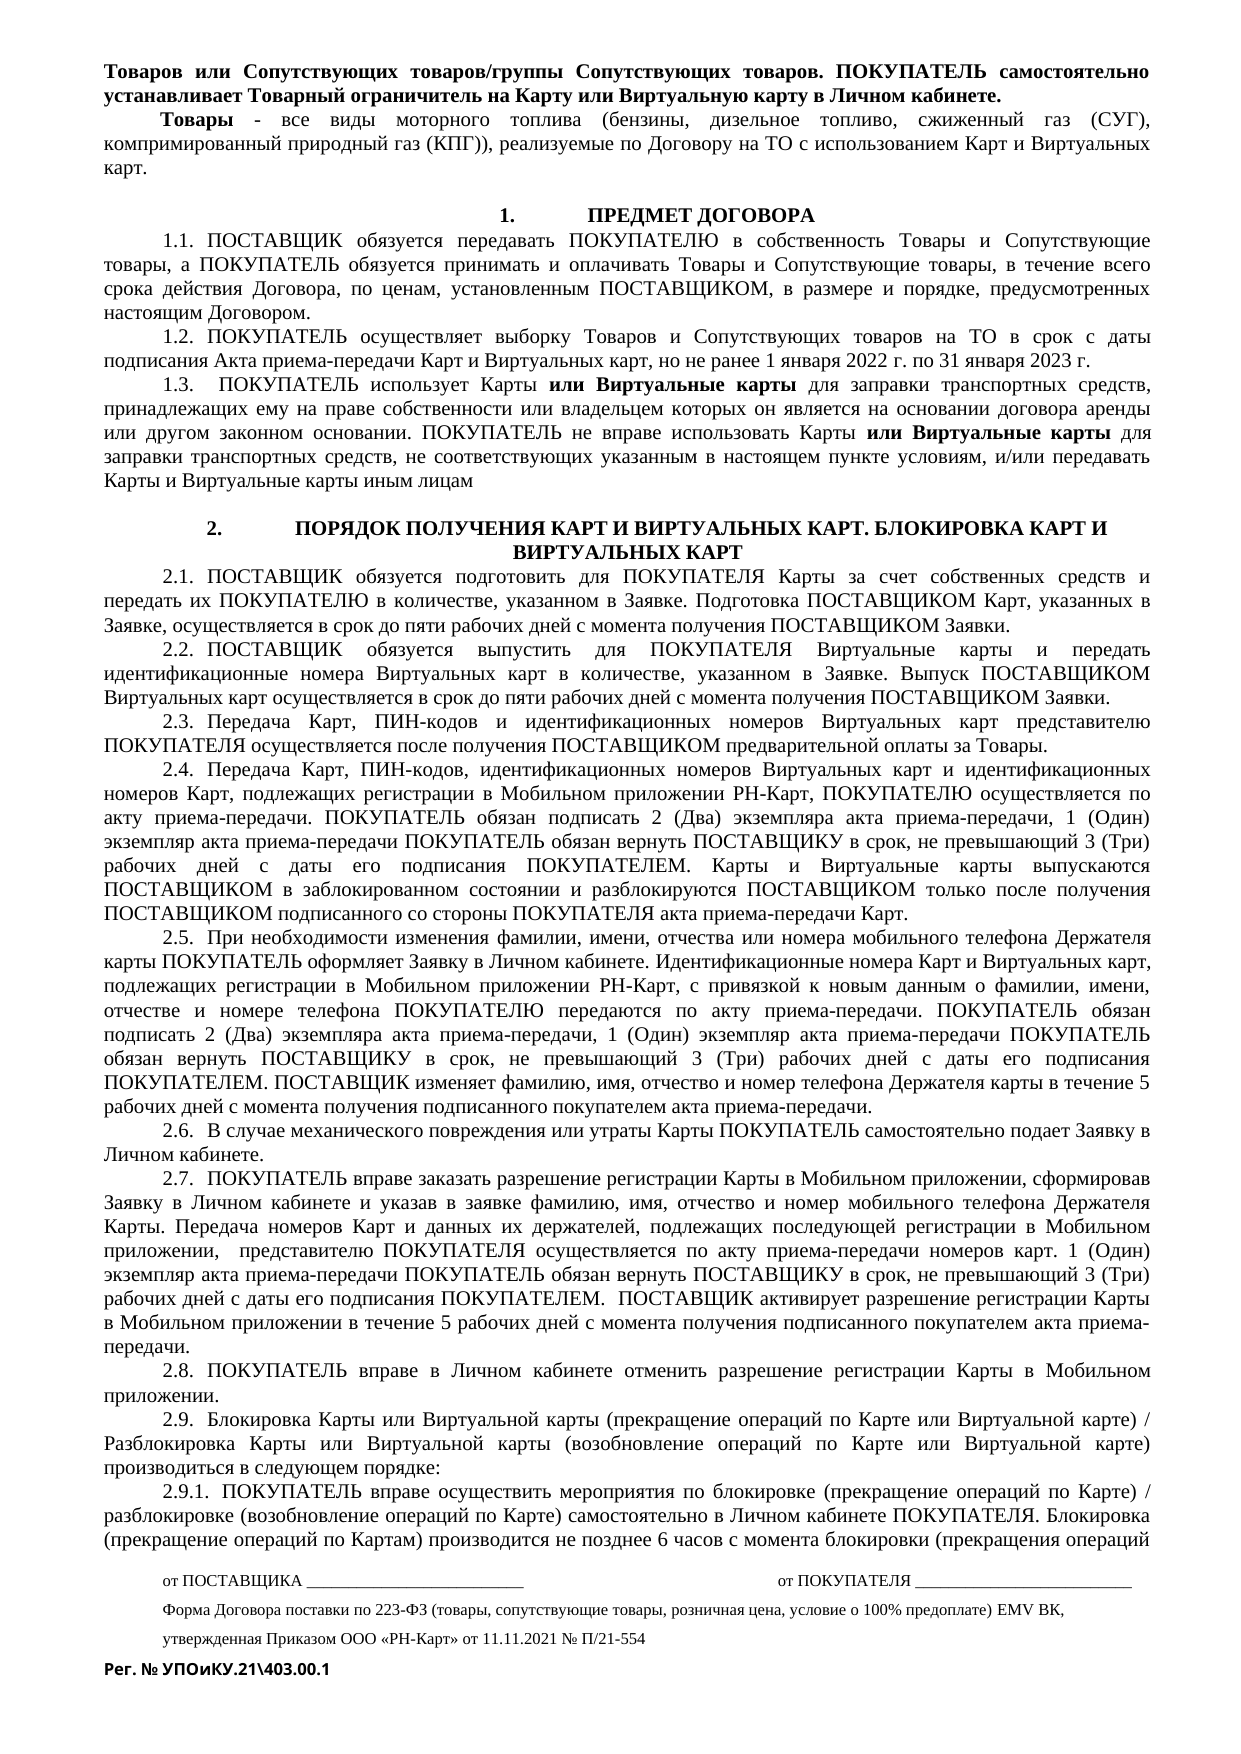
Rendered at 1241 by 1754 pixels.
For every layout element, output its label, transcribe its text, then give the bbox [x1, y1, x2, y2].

list ПОРЯДОК ПОЛУЧЕНИЯ КАРТ И ВИРТУАЛЬНЫХ КАРТ. БЛОКИРОВКА КАРТ И ВИРТУАЛЬНЫХ КАРТ [103, 516, 1152, 564]
text Товары - все виды моторного топлива (бензины, дизельное топливо, сжиженный газ (СУГ), компримированный природный газ (КПГ)), реализуемые по Договору на ТО с использованием Карт и Виртуальных карт. [103, 107, 1152, 179]
list Передача Карт, ПИН-кодов и идентификационных номеров Виртуальных карт представителю ПОКУПАТЕЛЯ осуществляется после получения ПОСТАВЩИКОМ предварительной оплаты за Товары. [103, 709, 1152, 757]
list Передача Карт, ПИН-кодов, идентификационных номеров Виртуальных карт и идентификационных номеров Карт, подлежащих регистрации в Мобильном приложении РН-Карт, ПОКУПАТЕЛЮ осуществляется по акту приема-передачи. ПОКУПАТЕЛЬ обязан подписать 2 (Два) экземпляра акта приема-передачи, 1 (Один) экземпляр акта приема-передачи ПОКУПАТЕЛЬ обязан вернуть ПОСТАВЩИКУ в срок, не превышающий 3 (Три) рабочих дней с даты его подписания ПОКУПАТЕЛЕМ. Карты и Виртуальные карты выпускаются ПОСТАВЩИКОМ в заблокированном состоянии и разблокируются ПОСТАВЩИКОМ только после получения ПОСТАВЩИКОМ подписанного со стороны ПОКУПАТЕЛЯ акта приема-передачи Карт. [103, 757, 1152, 925]
list Блокировка Карты или Виртуальной карты (прекращение операций по Карте или Виртуальной карте) / Разблокировка Карты или Виртуальной карты (возобновление операций по Карте или Виртуальной карте) производиться в следующем порядке: [103, 1407, 1152, 1479]
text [103, 1479, 1152, 1551]
list ПОКУПАТЕЛЬ вправе в Личном кабинете отменить разрешение регистрации Карты в Мобильном приложении. [103, 1358, 1152, 1407]
list ПРЕДМЕТ ДОГОВОРА [103, 203, 1152, 227]
list При необходимости изменения фамилии, имени, отчества или номера мобильного телефона Держателя карты ПОКУПАТЕЛЬ оформляет Заявку в Личном кабинете. Идентификационные номера Карт и Виртуальных карт, подлежащих регистрации в Мобильном приложении РН-Карт, с привязкой к новым данным о фамилии, имени, отчестве и номере телефона ПОКУПАТЕЛЮ передаются по акту приема-передачи. ПОКУПАТЕЛЬ обязан подписать 2 (Два) экземпляра акта приема-передачи, 1 (Один) экземпляр акта приема-передачи ПОКУПАТЕЛЬ обязан вернуть ПОСТАВЩИКУ в срок, не превышающий 3 (Три) рабочих дней с даты его подписания ПОКУПАТЕЛЕМ. ПОСТАВЩИК изменяет фамилию, имя, отчество и номер телефона Держателя карты в течение 5 рабочих дней с момента получения подписанного покупателем акта приема-передачи. [103, 925, 1152, 1118]
list ПОКУПАТЕЛЬ использует Карты или Виртуальные карты для заправки транспортных средств, принадлежащих ему на праве собственности или владельцем которых он является на основании договора аренды или другом законном основании. ПОКУПАТЕЛЬ не вправе использовать Карты или Виртуальные карты для заправки транспортных средств, не соответствующих указанным в настоящем пункте условиям, и/или передавать Карты и Виртуальные карты иным лицам [103, 372, 1152, 492]
list ПОСТАВЩИК обязуется выпустить для ПОКУПАТЕЛЯ Виртуальные карты и передать идентификационные номера Виртуальных карт в количестве, указанном в Заявке. Выпуск ПОСТАВЩИКОМ Виртуальных карт осуществляется в срок до пяти рабочих дней с момента получения ПОСТАВЩИКОМ Заявки. [103, 637, 1152, 709]
list ПОСТАВЩИК обязуется подготовить для ПОКУПАТЕЛЯ Карты за счет собственных средств и передать их ПОКУПАТЕЛЮ в количестве, указанном в Заявке. Подготовка ПОСТАВЩИКОМ Карт, указанных в Заявке, осуществляется в срок до пяти рабочих дней с момента получения ПОСТАВЩИКОМ Заявки. [103, 564, 1152, 637]
list ПОКУПАТЕЛЬ вправе заказать разрешение регистрации Карты в Мобильном приложении, сформировав Заявку в Личном кабинете и указав в заявке фамилию, имя, отчество и номер мобильного телефона Держателя Карты. Передача номеров Карт и данных их держателей, подлежащих последующей регистрации в Мобильном приложении, представителю ПОКУПАТЕЛЯ осуществляется по акту приема-передачи номеров карт. 1 (Один) экземпляр акта приема-передачи ПОКУПАТЕЛЬ обязан вернуть ПОСТАВЩИКУ в срок, не превышающий 3 (Три) рабочих дней с даты его подписания ПОКУПАТЕЛЕМ. ПОСТАВЩИК активирует разрешение регистрации Карты в Мобильном приложении в течение 5 рабочих дней с момента получения подписанного покупателем акта приема-передачи. [103, 1166, 1152, 1358]
list ПОКУПАТЕЛЬ осуществляет выборку Товаров и Сопутствующих товаров на ТО в срок с даты подписания Акта приема-передачи Карт и Виртуальных карт, но не ранее 1 января 2022 г. по 31 января 2023 г. [103, 324, 1152, 372]
list ПОСТАВЩИК обязуется передавать ПОКУПАТЕЛЮ в собственность Товары и Сопутствующие товары, а ПОКУПАТЕЛЬ обязуется принимать и оплачивать Товары и Сопутствующие товары, в течение всего срока действия Договора, по ценам, установленным ПОСТАВЩИКОМ, в размере и порядке, предусмотренных настоящим Договором. [103, 227, 1152, 324]
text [103, 59, 1149, 107]
list В случае механического повреждения или утраты Карты ПОКУПАТЕЛЬ самостоятельно подает Заявку в Личном кабинете. [103, 1118, 1152, 1166]
